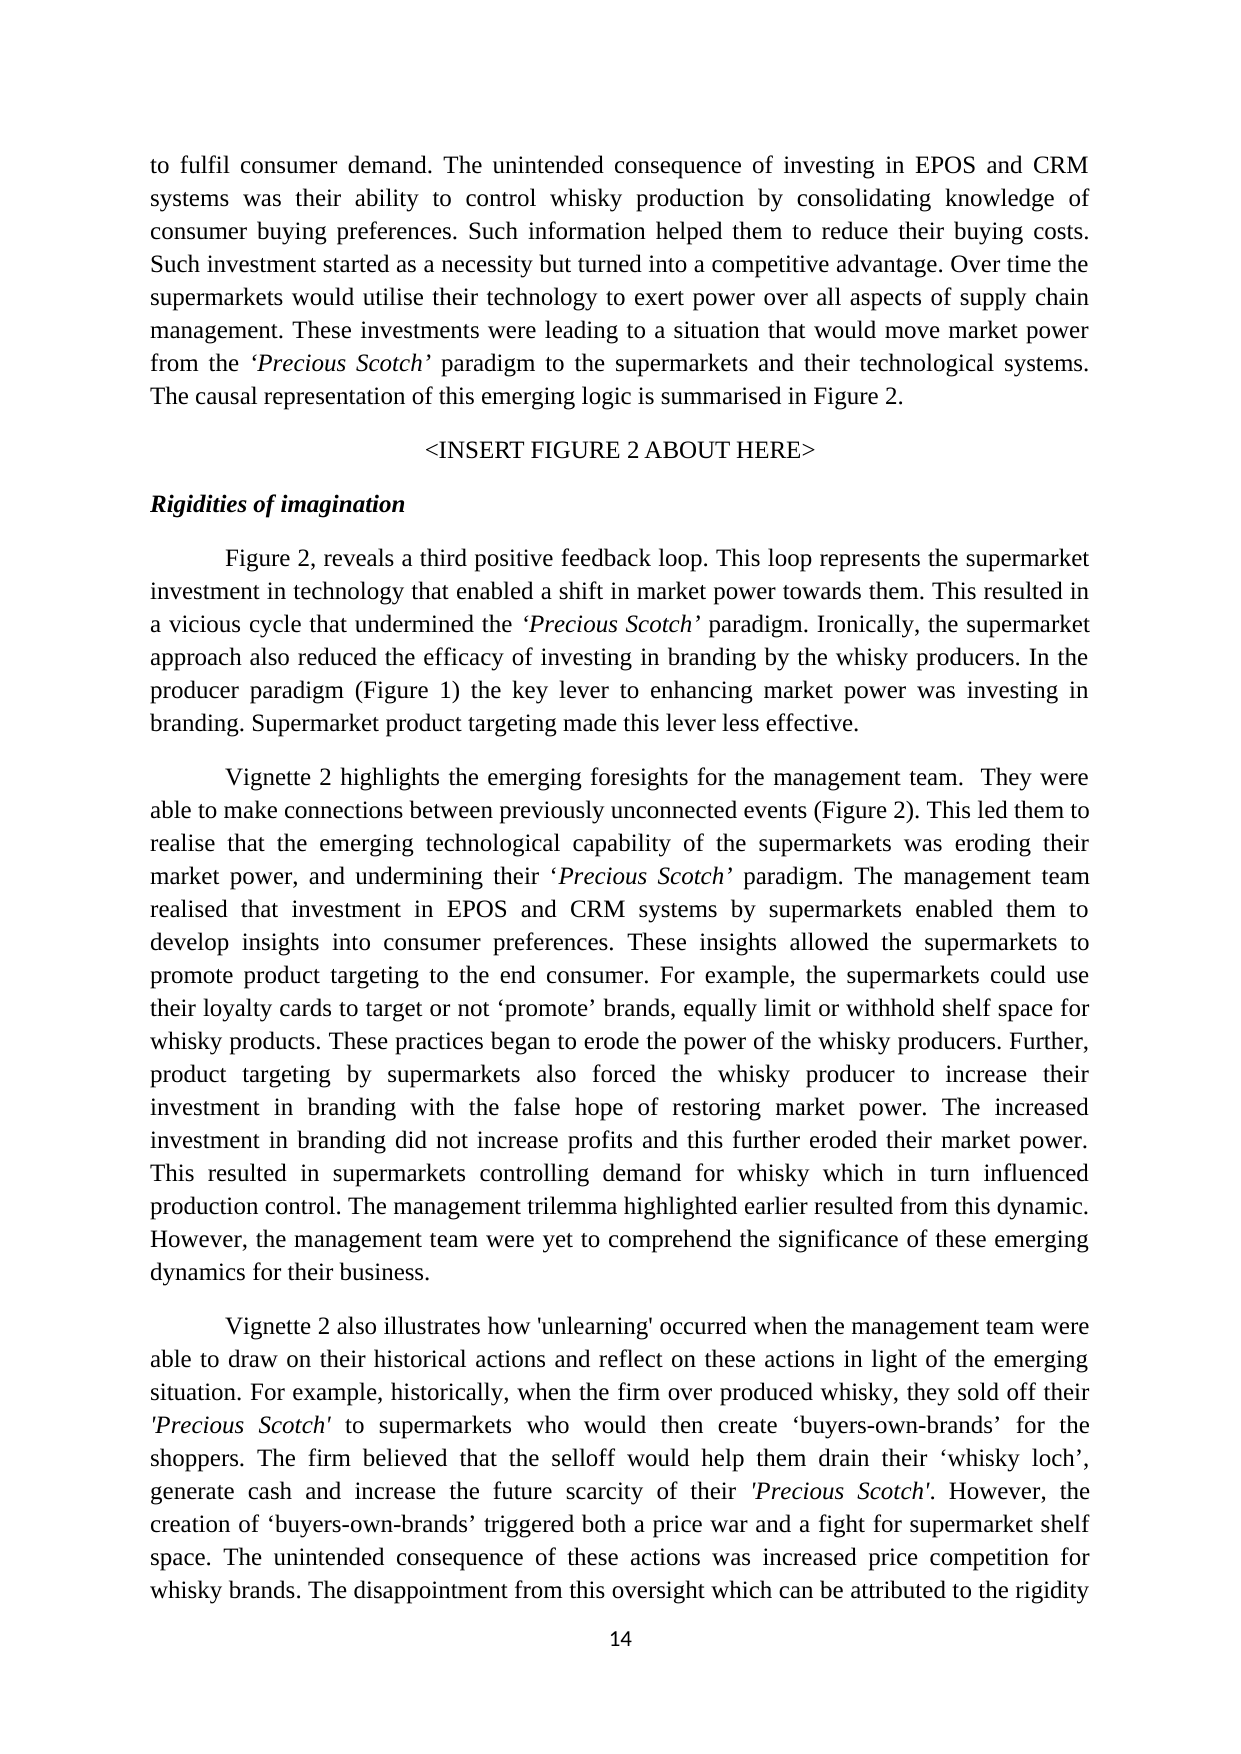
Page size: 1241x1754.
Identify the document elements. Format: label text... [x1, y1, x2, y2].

text Rigidities of imagination [150, 489, 1090, 518]
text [150, 1311, 1090, 1604]
text Figure 2, reveals a third positive feedback loop. This loop represents the supermarket investment in technology that enabled a shift in market power towards them. This resulted in a vicious cycle that undermined the ‘Precious Scotch’ paradigm. Ironically, the supermarket approach also reduced the efficacy of investing in branding by the whisky producers. In the producer paradigm (Figure 1) the key lever to enhancing market power was investing in branding. Supermarket product targeting made this lever less effective. [150, 543, 1090, 737]
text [150, 150, 1090, 410]
text <INSERT FIGURE 2 ABOUT HERE> [150, 435, 1090, 464]
text Vignette 2 highlights the emerging foresights for the management team. They were able to make connections between previously unconnected events (Figure 2). This led them to realise that the emerging technological capability of the supermarkets was eroding their market power, and undermining their ‘Precious Scotch’ paradigm. The management team realised that investment in EPOS and CRM systems by supermarkets enabled them to develop insights into consumer preferences. These insights allowed the supermarkets to promote product targeting to the end consumer. For example, the supermarkets could use their loyalty cards to target or not ‘promote’ brands, equally limit or withhold shelf space for whisky products. These practices began to erode the power of the whisky producers. Further, product targeting by supermarkets also forced the whisky producer to increase their investment in branding with the false hope of restoring market power. The increased investment in branding did not increase profits and this further eroded their market power. This resulted in supermarkets controlling demand for whisky which in turn influenced production control. The management trilemma highlighted earlier resulted from this dynamic. However, the management team were yet to comprehend the significance of these emerging dynamics for their business. [150, 762, 1090, 1286]
